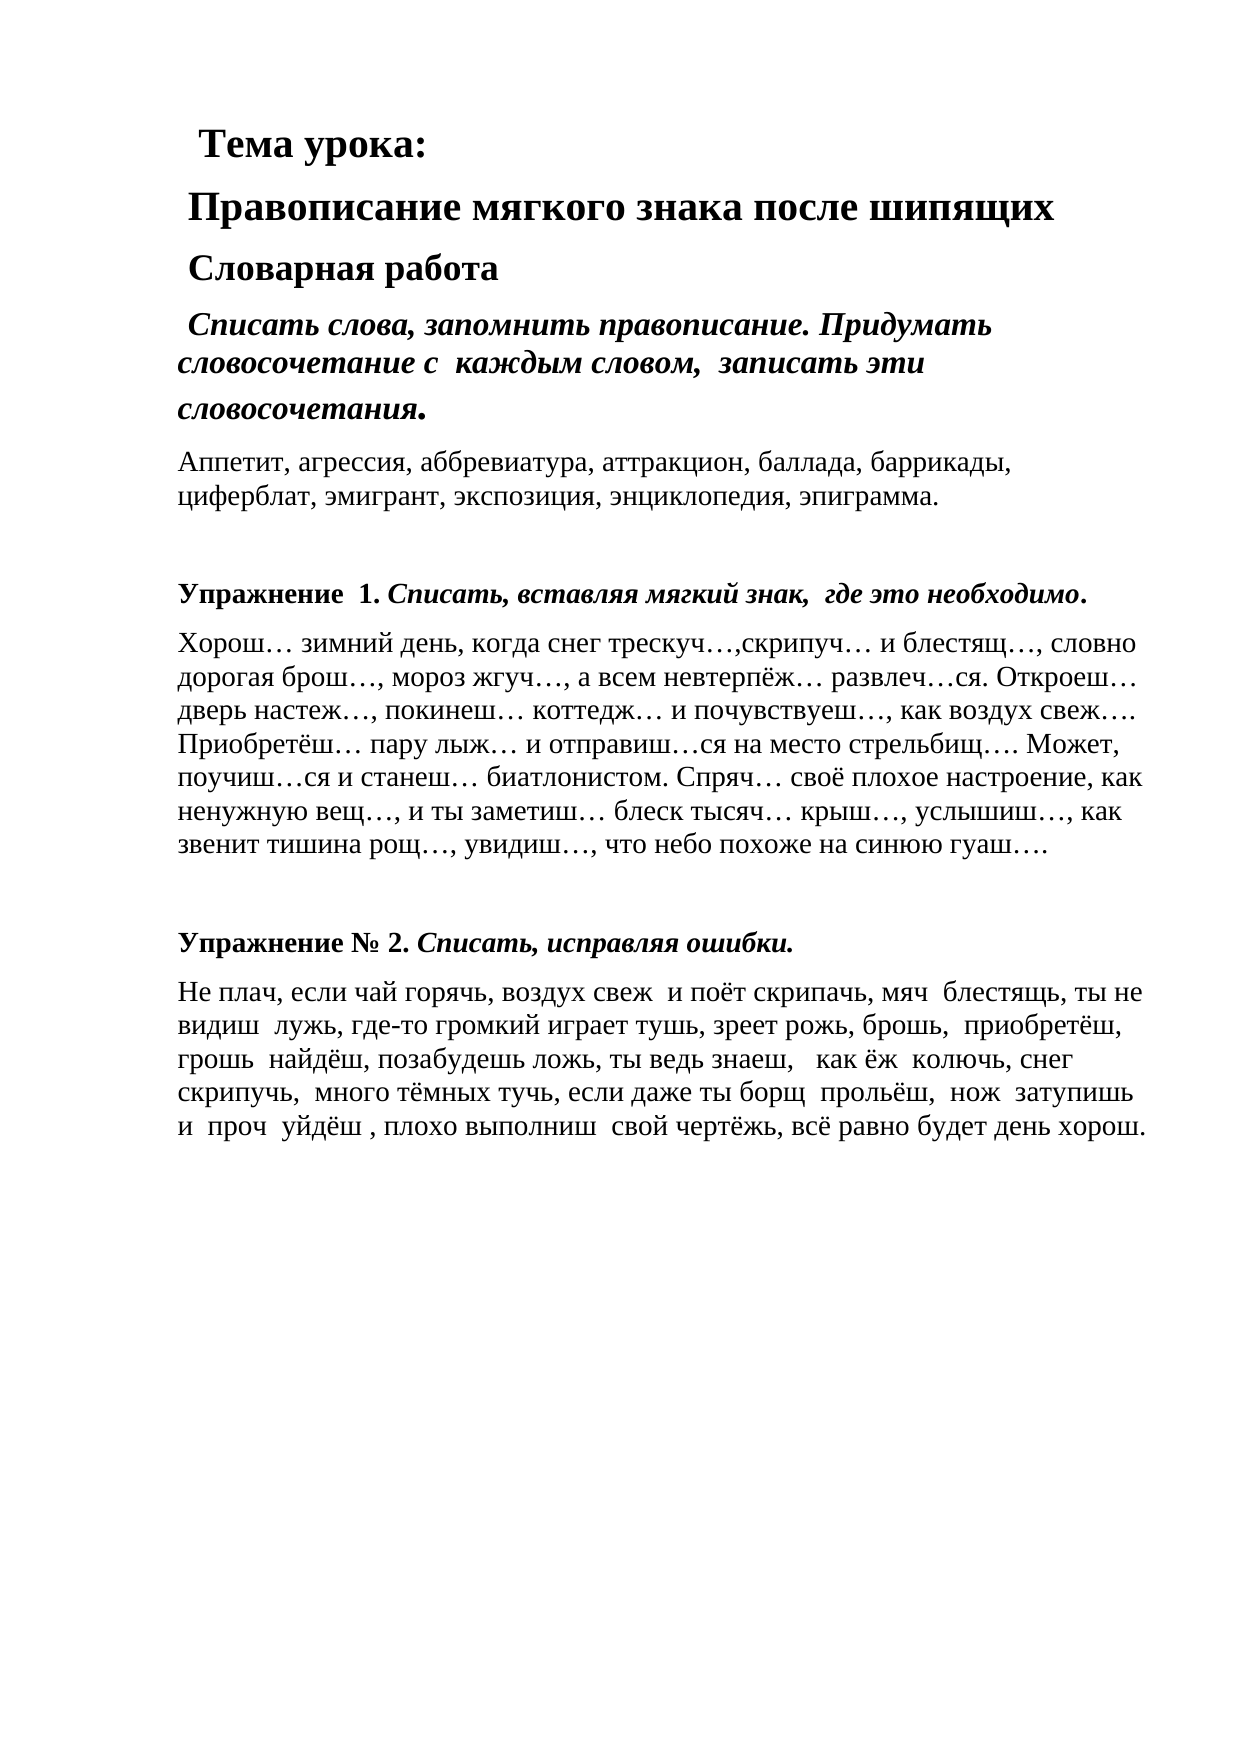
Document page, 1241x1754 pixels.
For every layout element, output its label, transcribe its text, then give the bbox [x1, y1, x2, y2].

text Списать слова, запомнить правописание. Придумать словосочетание с каждым словом, записать эти словосочетания. [177, 304, 1152, 428]
text Аппетит, агрессия, аббревиатура, аттракцион, баллада, баррикады, циферблат, эмигрант, экспозиция, энциклопедия, эпиграмма. [940, 444, 1152, 511]
text Упражнение № 2. Списать, исправляя ошибки. [177, 925, 1152, 958]
text Упражнение 1. Списать, вставляя мягкий знак, где это необходимо. [177, 576, 1152, 609]
text Словарная работа [177, 245, 1152, 288]
text Не плач, если чай горячь, воздух свеж и поёт скрипачь, мяч блестящь, ты не видиш лужь, где-то громкий играет тушь, зреет рожь, брошь, приобретёш, грошь найдёш, позабудешь ложь, ты ведь знаеш, как ёж колючь, снег скрипучь, много тёмных тучь, если даже ты борщ прольёш, нож затупишь и проч уйдёш , плохо выполниш свой чертёжь, всё равно будет день хорош. [177, 974, 1152, 1142]
text Тема урока: [177, 118, 1152, 166]
text Правописание мягкого знака после шипящих [177, 182, 1152, 229]
text Хорош… зимний день, когда снег трескуч…,скрипуч… и блестящ…, словно дорогая брош…, мороз жгуч…, а всем невтерпёж… развлеч…ся. Откроеш… дверь настеж…, покинеш… коттедж… и почувствуеш…, как воздух свеж…. Приобретёш… пару лыж… и отправиш…ся на место стрельбищ…. Может, поучиш…ся и станеш… биатлонистом. Спряч… своё плохое настроение, как ненужную вещ…, и ты заметиш… блеск тысяч… крыш…, услышиш…, как звенит тишина рощ…, увидиш…, что небо похоже на синюю гуаш…. [177, 625, 1152, 860]
